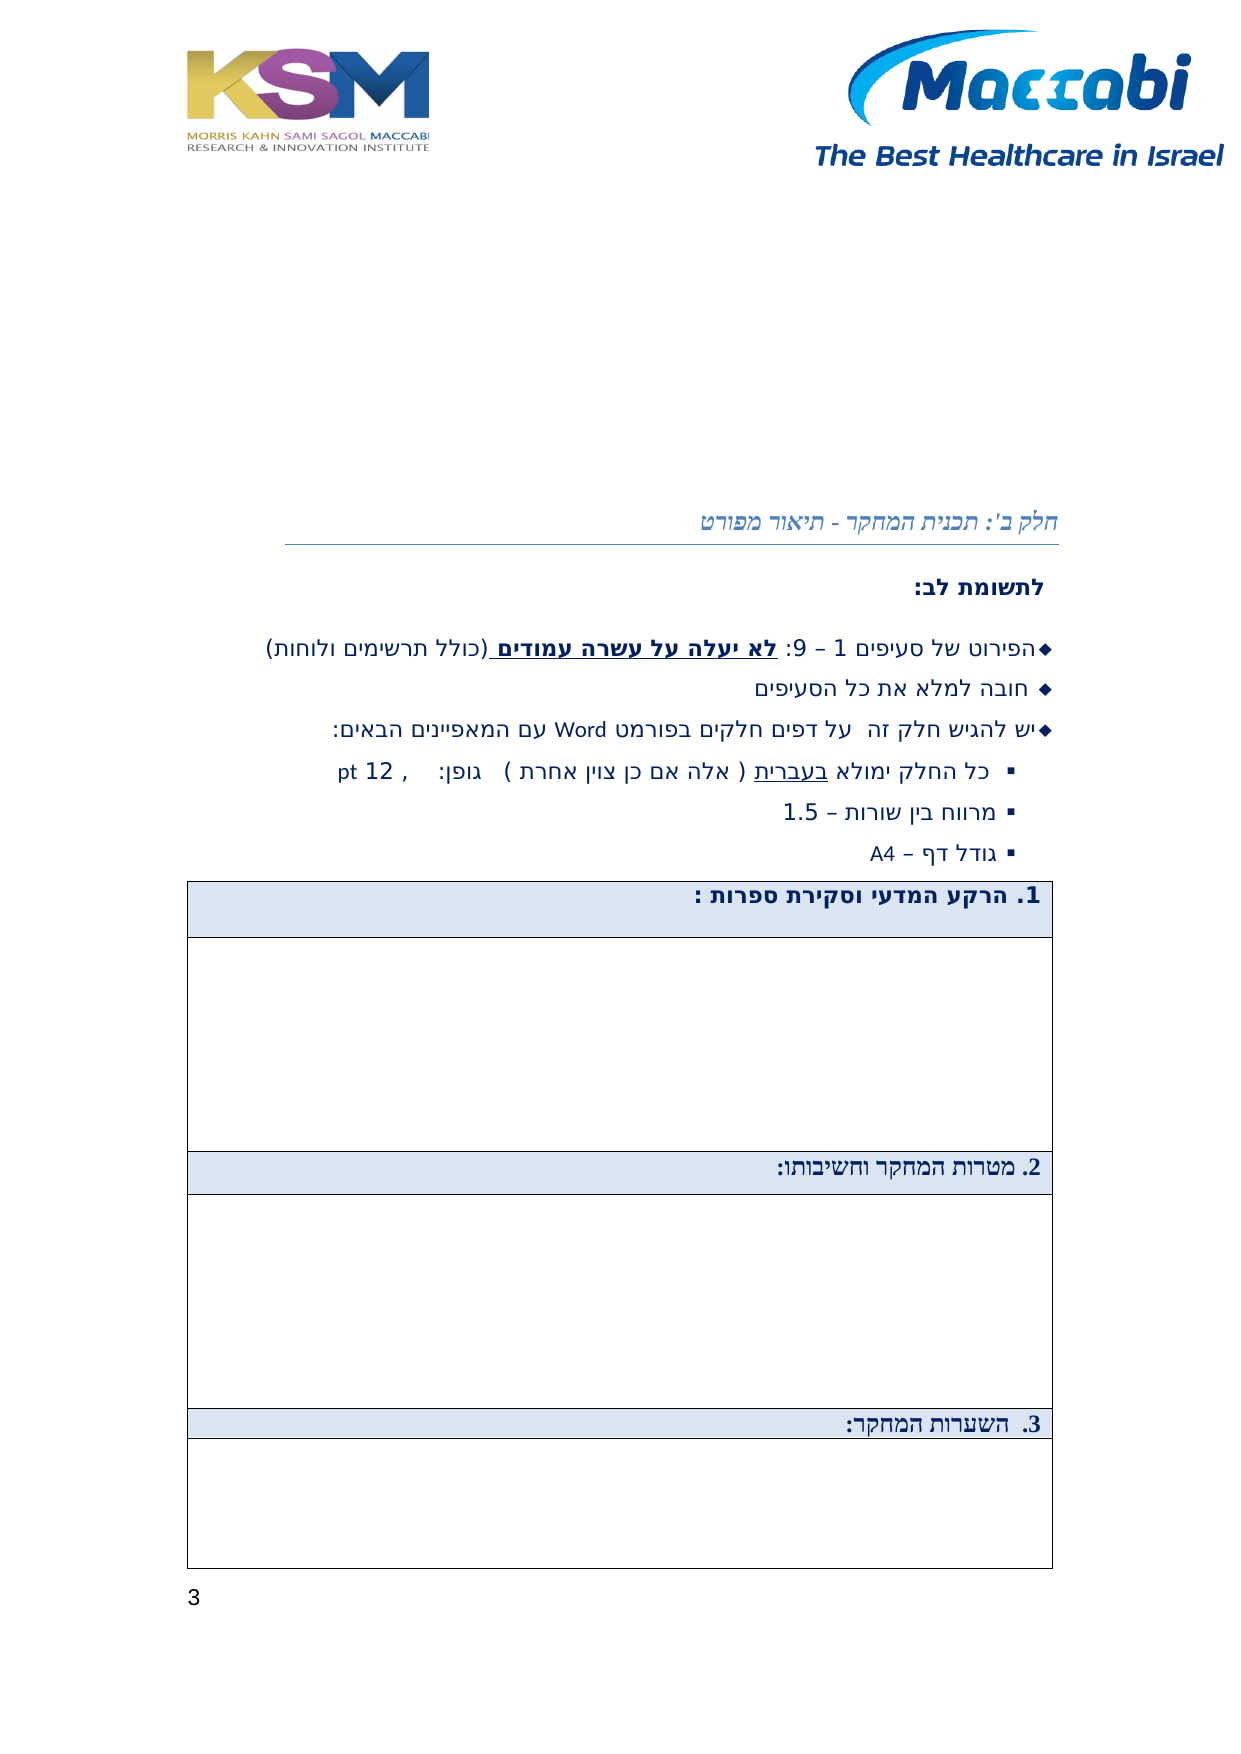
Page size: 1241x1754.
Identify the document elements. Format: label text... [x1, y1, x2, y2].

text חלק ב': תכנית המחקר - תיאור מפורט [285, 507, 1059, 544]
table_header 1. הרקע המדעי וסקירת ספרות : [188, 882, 1052, 937]
list חובה למלא את כל הסעיפים [187, 675, 1045, 702]
table_cell [188, 1439, 1052, 1568]
list מרווח בין שורות – 1.5 [187, 799, 1006, 826]
list הפירוט של סעיפים 1 – 9: לא יעלה על עשרה עמודים (כולל תרשימים ולוחות) [187, 635, 1045, 662]
table_cell [188, 1195, 1052, 1408]
picture [797, 23, 1241, 171]
picture [187, 48, 429, 151]
table_cell 2. מטרות המחקר וחשיבותו: [188, 1152, 1052, 1194]
text לתשומת לב: [187, 574, 1045, 601]
list כל החלק ימולא בעברית ( אלה אם כן צוין אחרת ) גופן: , 12 pt [187, 757, 1006, 785]
table_cell 3. השערות המחקר: [188, 1409, 1052, 1437]
table_cell [188, 938, 1052, 1151]
list יש להגיש חלק זה על דפים חלקים בפורמט Word עם המאפיינים הבאים: [187, 715, 1045, 743]
list גודל דף – A4 [187, 839, 1006, 867]
